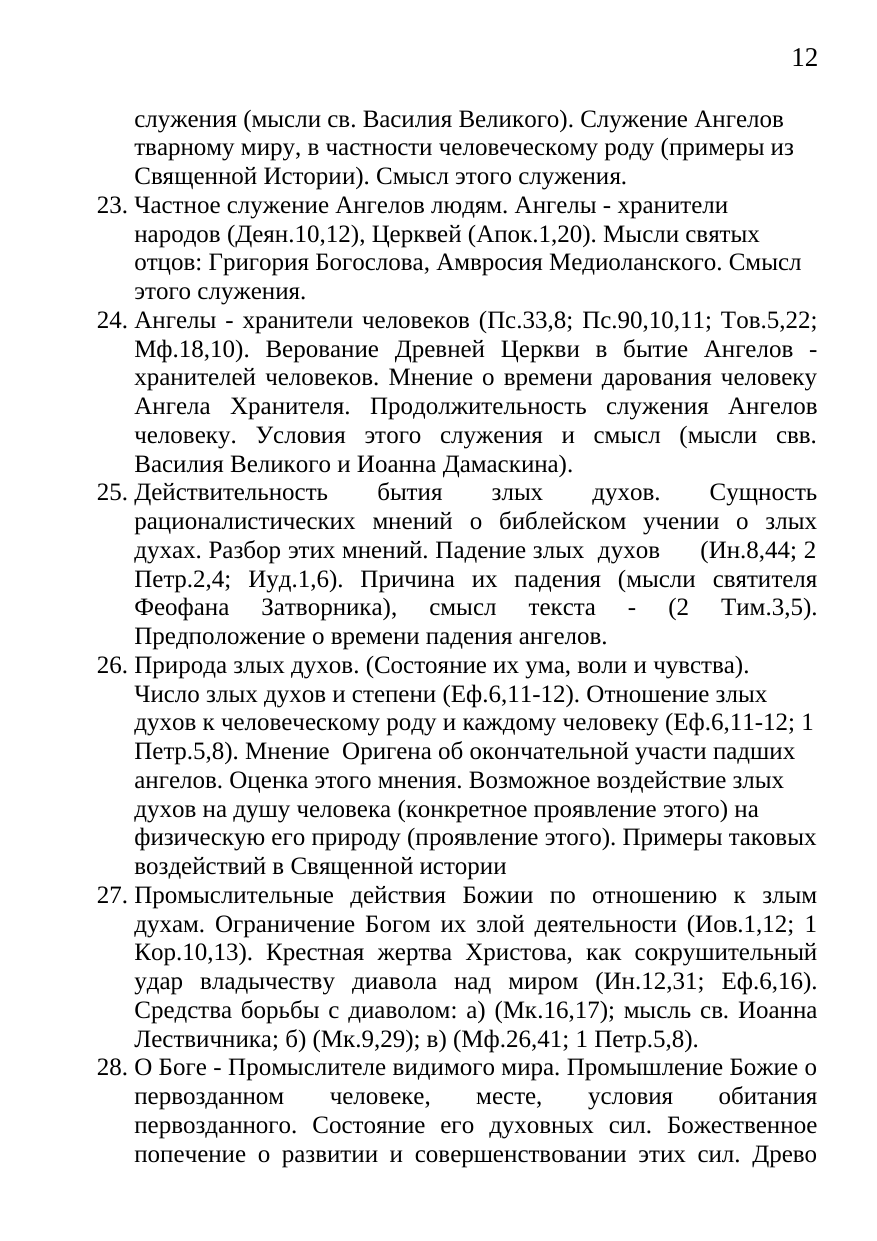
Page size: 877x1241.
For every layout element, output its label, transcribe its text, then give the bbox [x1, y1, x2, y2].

list Действительность бытия злых духов. Сущность рационалистических мнений о библейском учении о злых духах. Разбор этих мнений. Падение злых духов (Ин.8,44; 2 Петр.2,4; Иуд.1,6). Причина их падения (мысли святителя Феофана Затворника), смысл текста - (2 Тим.3,5). Предположение о времени падения ангелов. [97, 477, 818, 650]
list Частное служение Ангелов людям. Ангелы - хранители народов (Деян.10,12), Церквей (Апок.1,20). Мысли святых отцов: Григория Богослова, Амвросия Медиоланского. Смысл этого служения. [97, 190, 818, 305]
list Ангелы - хранители человеков (Пс.33,8; Пс.90,10,11; Тов.5,22; Мф.18,10). Верование Древней Церкви в бытие Ангелов - хранителей человеков. Мнение о времени дарования человеку Ангела Хранителя. Продолжительность служения Ангелов человеку. Условия этого служения и смысл (мысли свв. Василия Великого и Иоанна Дамаскина). [97, 305, 818, 477]
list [97, 1052, 818, 1167]
list Природа злых духов. (Состояние их ума, воли и чувства). Число злых духов и степени (Еф.6,11-12). Отношение злых духов к человеческому роду и каждому человеку (Еф.6,11-12; 1 Петр.5,8). Мнение Оригена об окончательной участи падших ангелов. Оценка этого мнения. Возможное воздействие злых духов на душу человека (конкретное проявление этого) на физическую его природу (проявление этого). Примеры таковых воздействий в Священной истории [97, 650, 818, 880]
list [97, 104, 818, 190]
list Промыслительные действия Божии по отношению к злым духам. Ограничение Богом их злой деятельности (Иов.1,12; 1 Кор.10,13). Крестная жертва Христова, как сокрушительный удар владычеству диавола над миром (Ин.12,31; Еф.6,16). Средства борьбы с диаволом: а) (Мк.16,17); мысль св. Иоанна Лествичника; б) (Мк.9,29); в) (Мф.26,41; 1 Петр.5,8). [97, 880, 818, 1052]
